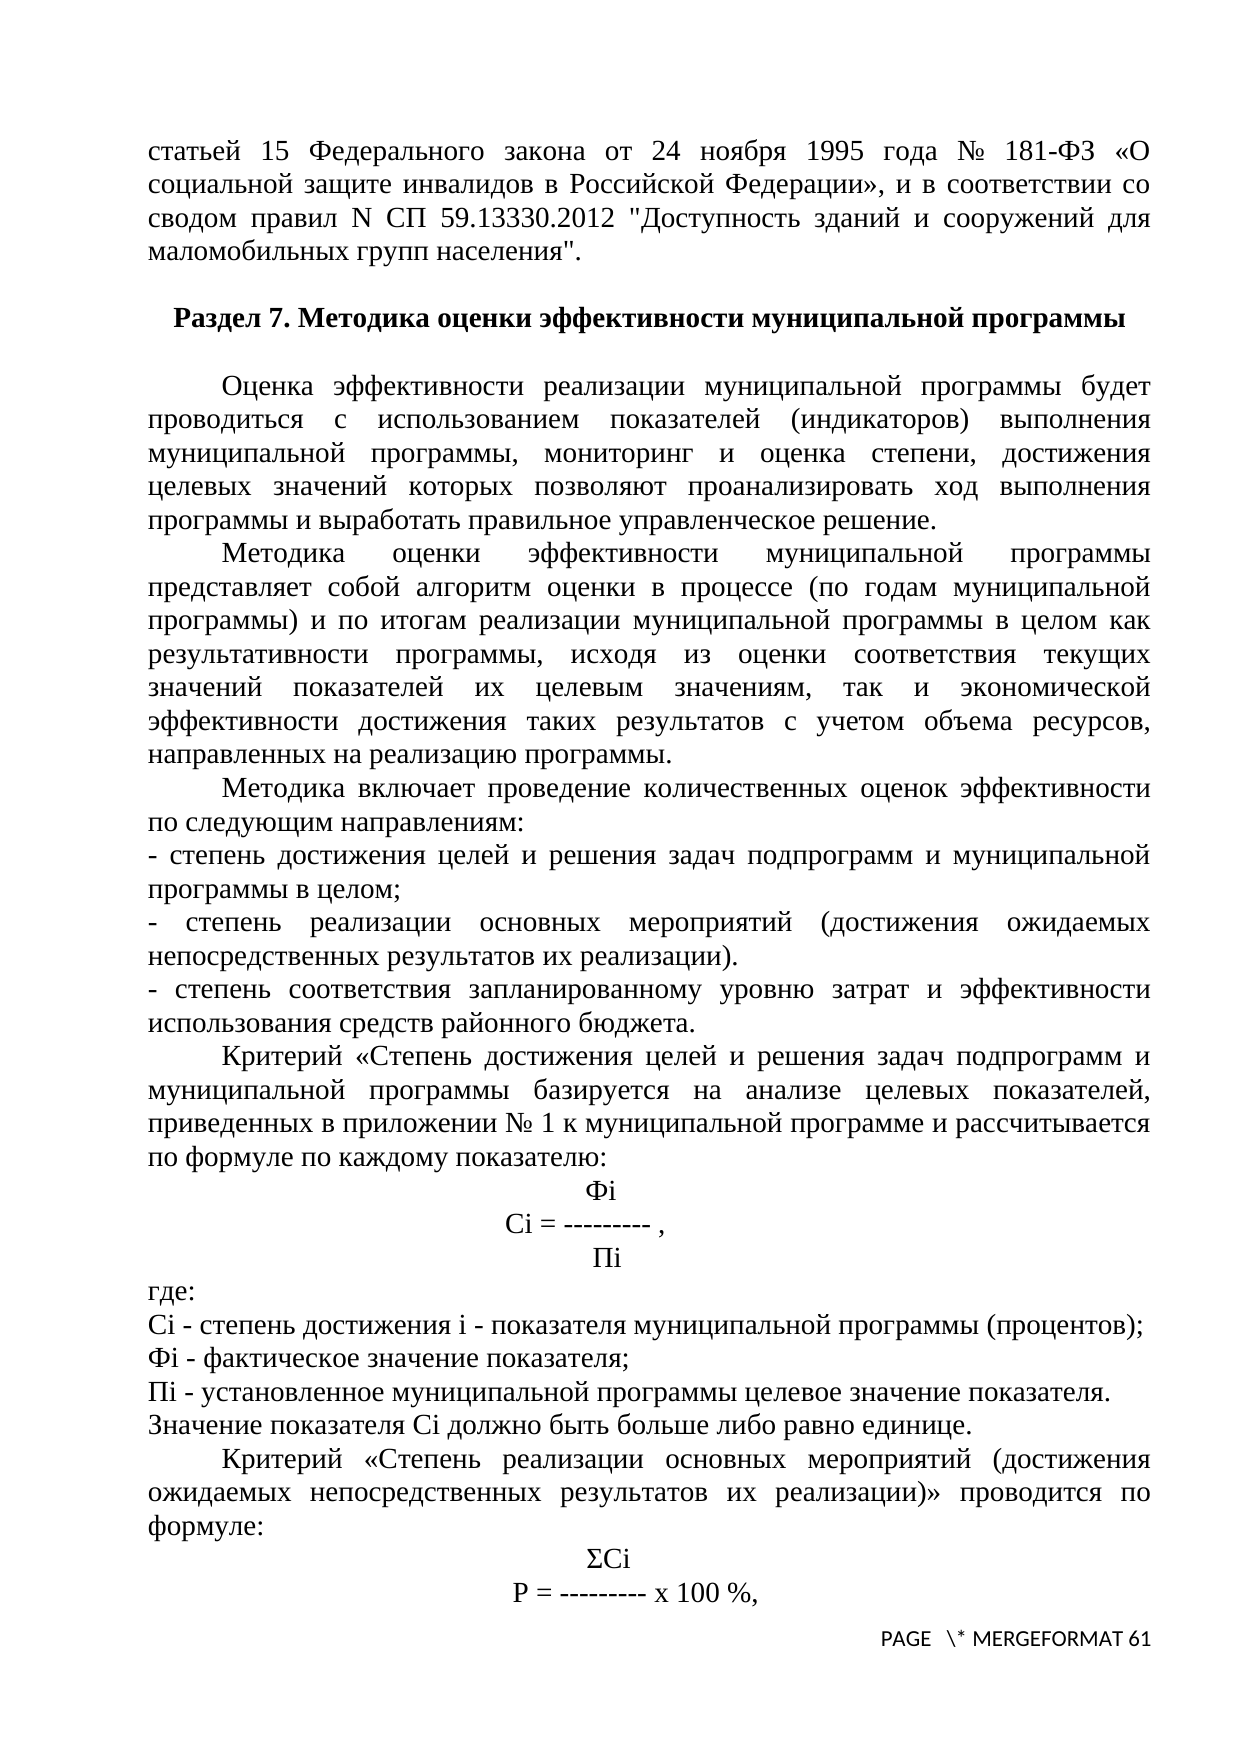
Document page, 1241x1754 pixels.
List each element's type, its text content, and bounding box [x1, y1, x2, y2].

text Фi - фактическое значение показателя; [148, 1340, 1152, 1374]
text Значение показателя Сi должно быть больше либо равно единице. [148, 1407, 1152, 1441]
text Раздел 7. Методика оценки эффективности муниципальной программы [148, 301, 1152, 334]
text Фi [148, 1173, 1152, 1206]
text - степень достижения целей и решения задач подпрограмм и муниципальной программы в целом; [148, 837, 1152, 904]
text Методика оценки эффективности муниципальной программы представляет собой алгоритм оценки в процессе (по годам муниципальной программы) и по итогам реализации муниципальной программы в целом как результативности программы, исходя из оценки соответствия текущих значений показателей их целевым значениям, так и экономической эффективности достижения таких результатов с учетом объема ресурсов, направленных на реализацию программы. [148, 535, 1152, 770]
text Пi [148, 1240, 1152, 1273]
text Методика включает проведение количественных оценок эффективности по следующим направлениям: [148, 770, 1152, 837]
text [148, 133, 1152, 267]
text - степень реализации основных мероприятий (достижения ожидаемых непосредственных результатов их реализации). [148, 904, 1152, 971]
text Сi - степень достижения i - показателя муниципальной программы (процентов); [148, 1307, 1152, 1340]
text Р = --------- х 100 %, [148, 1575, 1152, 1609]
text ΣСi [148, 1542, 1152, 1575]
text Пi - установленное муниципальной программы целевое значение показателя. [148, 1374, 1152, 1407]
text Критерий «Степень достижения целей и решения задач подпрограмм и муниципальной программы базируется на анализе целевых показателей, приведенных в приложении № 1 к муниципальной программе и рассчитывается по формуле по каждому показателю: [148, 1038, 1152, 1173]
text где: [148, 1273, 1152, 1307]
text Оценка эффективности реализации муниципальной программы будет проводиться с использованием показателей (индикаторов) выполнения муниципальной программы, мониторинг и оценка степени, достижения целевых значений которых позволяют проанализировать ход выполнения программы и выработать правильное управленческое решение. [148, 368, 1152, 535]
text Ci = --------- , [148, 1206, 1152, 1240]
text - степень соответствия запланированному уровню затрат и эффективности использования средств районного бюджета. [148, 971, 1152, 1038]
text Критерий «Степень реализации основных мероприятий (достижения ожидаемых непосредственных результатов их реализации)» проводится по формуле: [148, 1441, 1152, 1542]
